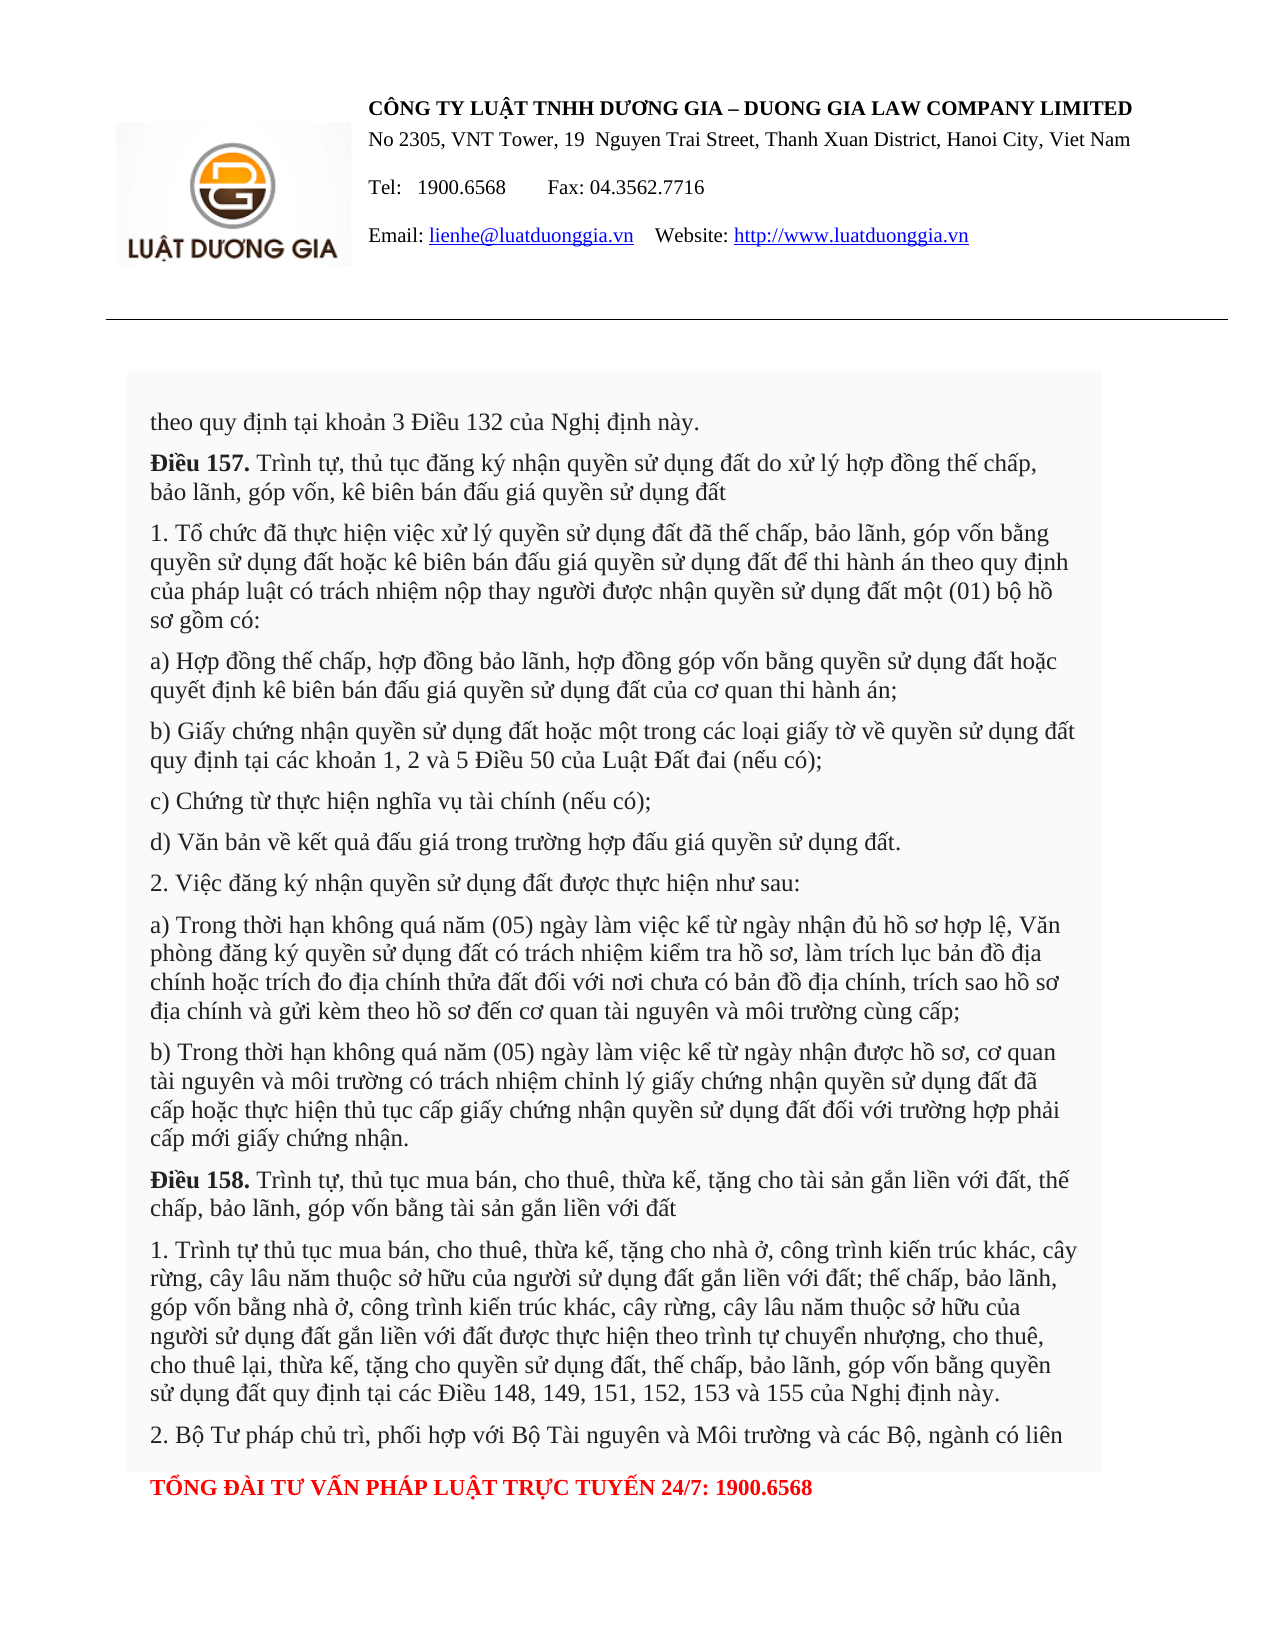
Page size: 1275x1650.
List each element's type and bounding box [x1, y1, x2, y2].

picture [116, 122, 352, 266]
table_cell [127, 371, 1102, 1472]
